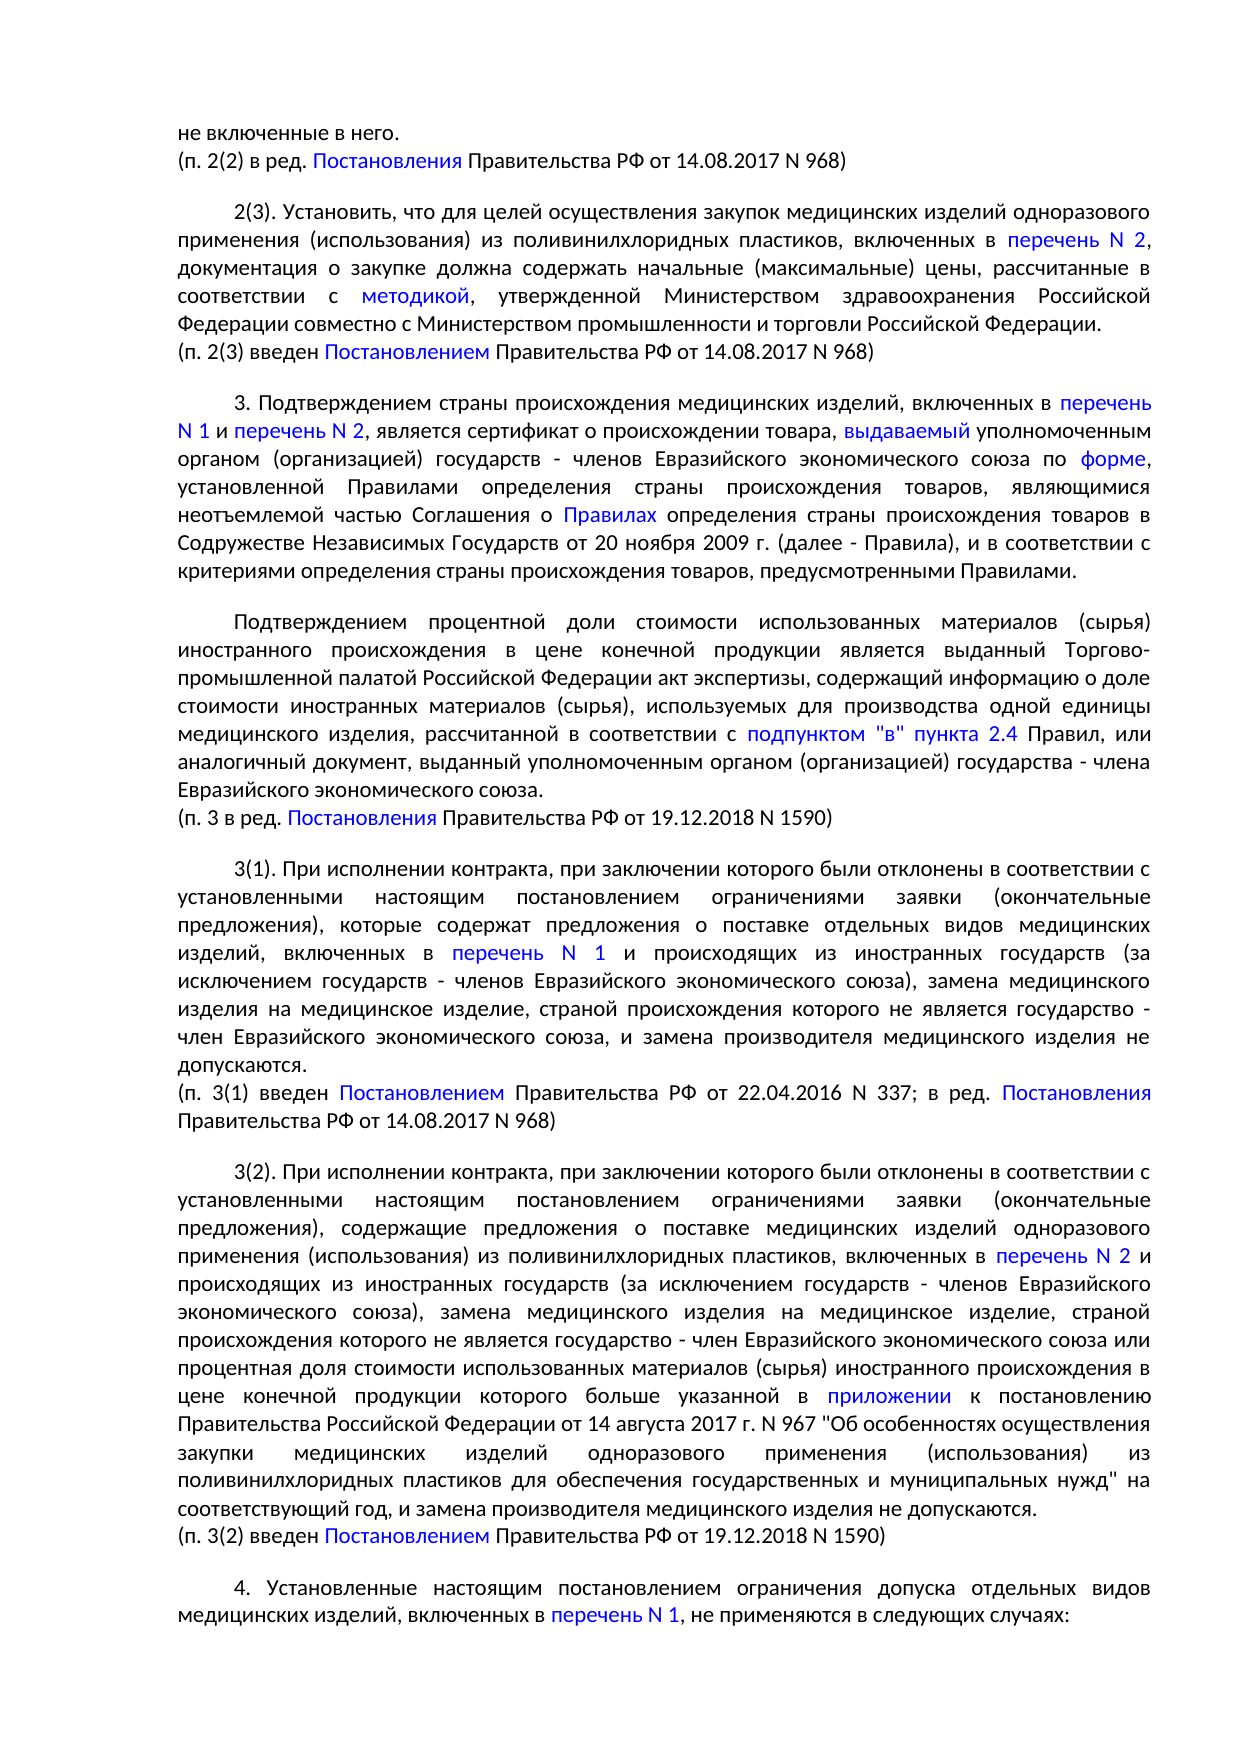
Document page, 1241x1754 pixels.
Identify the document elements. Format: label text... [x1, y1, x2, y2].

text 4. Установленные настоящим постановлением ограничения допуска отдельных видов медицинских изделий, включенных в перечень N 1, не применяются в следующих случаях: [177, 1573, 1152, 1629]
text (п. 3(2) введен Постановлением Правительства РФ от 19.12.2018 N 1590) [177, 1522, 1152, 1550]
text 3(2). При исполнении контракта, при заключении которого были отклонены в соответствии с установленными настоящим постановлением ограничениями заявки (окончательные предложения), содержащие предложения о поставке медицинских изделий одноразового применения (использования) из поливинилхлоридных пластиков, включенных в перечень N 2 и происходящих из иностранных государств (за исключением государств - членов Евразийского экономического союза), замена медицинского изделия на медицинское изделие, страной происхождения которого не является государство - член Евразийского экономического союза или процентная доля стоимости использованных материалов (сырья) иностранного происхождения в цене конечной продукции которого больше указанной в приложении к постановлению Правительства Российской Федерации от 14 августа 2017 г. N 967 "Об особенностях осуществления закупки медицинских изделий одноразового применения (использования) из поливинилхлоридных пластиков для обеспечения государственных и муниципальных нужд" на соответствующий год, и замена производителя медицинского изделия не допускаются. [177, 1157, 1152, 1522]
text (п. 2(3) введен Постановлением Правительства РФ от 14.08.2017 N 968) [177, 337, 1152, 365]
text 3(1). При исполнении контракта, при заключении которого были отклонены в соответствии с установленными настоящим постановлением ограничениями заявки (окончательные предложения), которые содержат предложения о поставке отдельных видов медицинских изделий, включенных в перечень N 1 и происходящих из иностранных государств (за исключением государств - членов Евразийского экономического союза), замена медицинского изделия на медицинское изделие, страной происхождения которого не является государство - член Евразийского экономического союза, и замена производителя медицинского изделия не допускаются. [177, 854, 1152, 1078]
text 3. Подтверждением страны происхождения медицинских изделий, включенных в перечень N 1 и перечень N 2, является сертификат о происхождении товара, выдаваемый уполномоченным органом (организацией) государств - членов Евразийского экономического союза по форме, установленной Правилами определения страны происхождения товаров, являющимися неотъемлемой частью Соглашения о Правилах определения страны происхождения товаров в Содружестве Независимых Государств от 20 ноября 2009 г. (далее - Правила), и в соответствии с критериями определения страны происхождения товаров, предусмотренными Правилами. [177, 388, 1152, 584]
text Подтверждением процентной доли стоимости использованных материалов (сырья) иностранного происхождения в цене конечной продукции является выданный Торгово-промышленной палатой Российской Федерации акт экспертизы, содержащий информацию о доле стоимости иностранных материалов (сырья), используемых для производства одной единицы медицинского изделия, рассчитанной в соответствии с подпунктом "в" пункта 2.4 Правил, или аналогичный документ, выданный уполномоченным органом (организацией) государства - члена Евразийского экономического союза. [177, 607, 1152, 803]
text (п. 3 в ред. Постановления Правительства РФ от 19.12.2018 N 1590) [177, 803, 1152, 831]
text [177, 118, 1152, 146]
text 2(3). Установить, что для целей осуществления закупок медицинских изделий одноразового применения (использования) из поливинилхлоридных пластиков, включенных в перечень N 2, документация о закупке должна содержать начальные (максимальные) цены, рассчитанные в соответствии с методикой, утвержденной Министерством здравоохранения Российской Федерации совместно с Министерством промышленности и торговли Российской Федерации. [177, 197, 1152, 337]
text (п. 3(1) введен Постановлением Правительства РФ от 22.04.2016 N 337; в ред. Постановления Правительства РФ от 14.08.2017 N 968) [177, 1078, 1152, 1134]
text (п. 2(2) в ред. Постановления Правительства РФ от 14.08.2017 N 968) [177, 146, 1152, 174]
